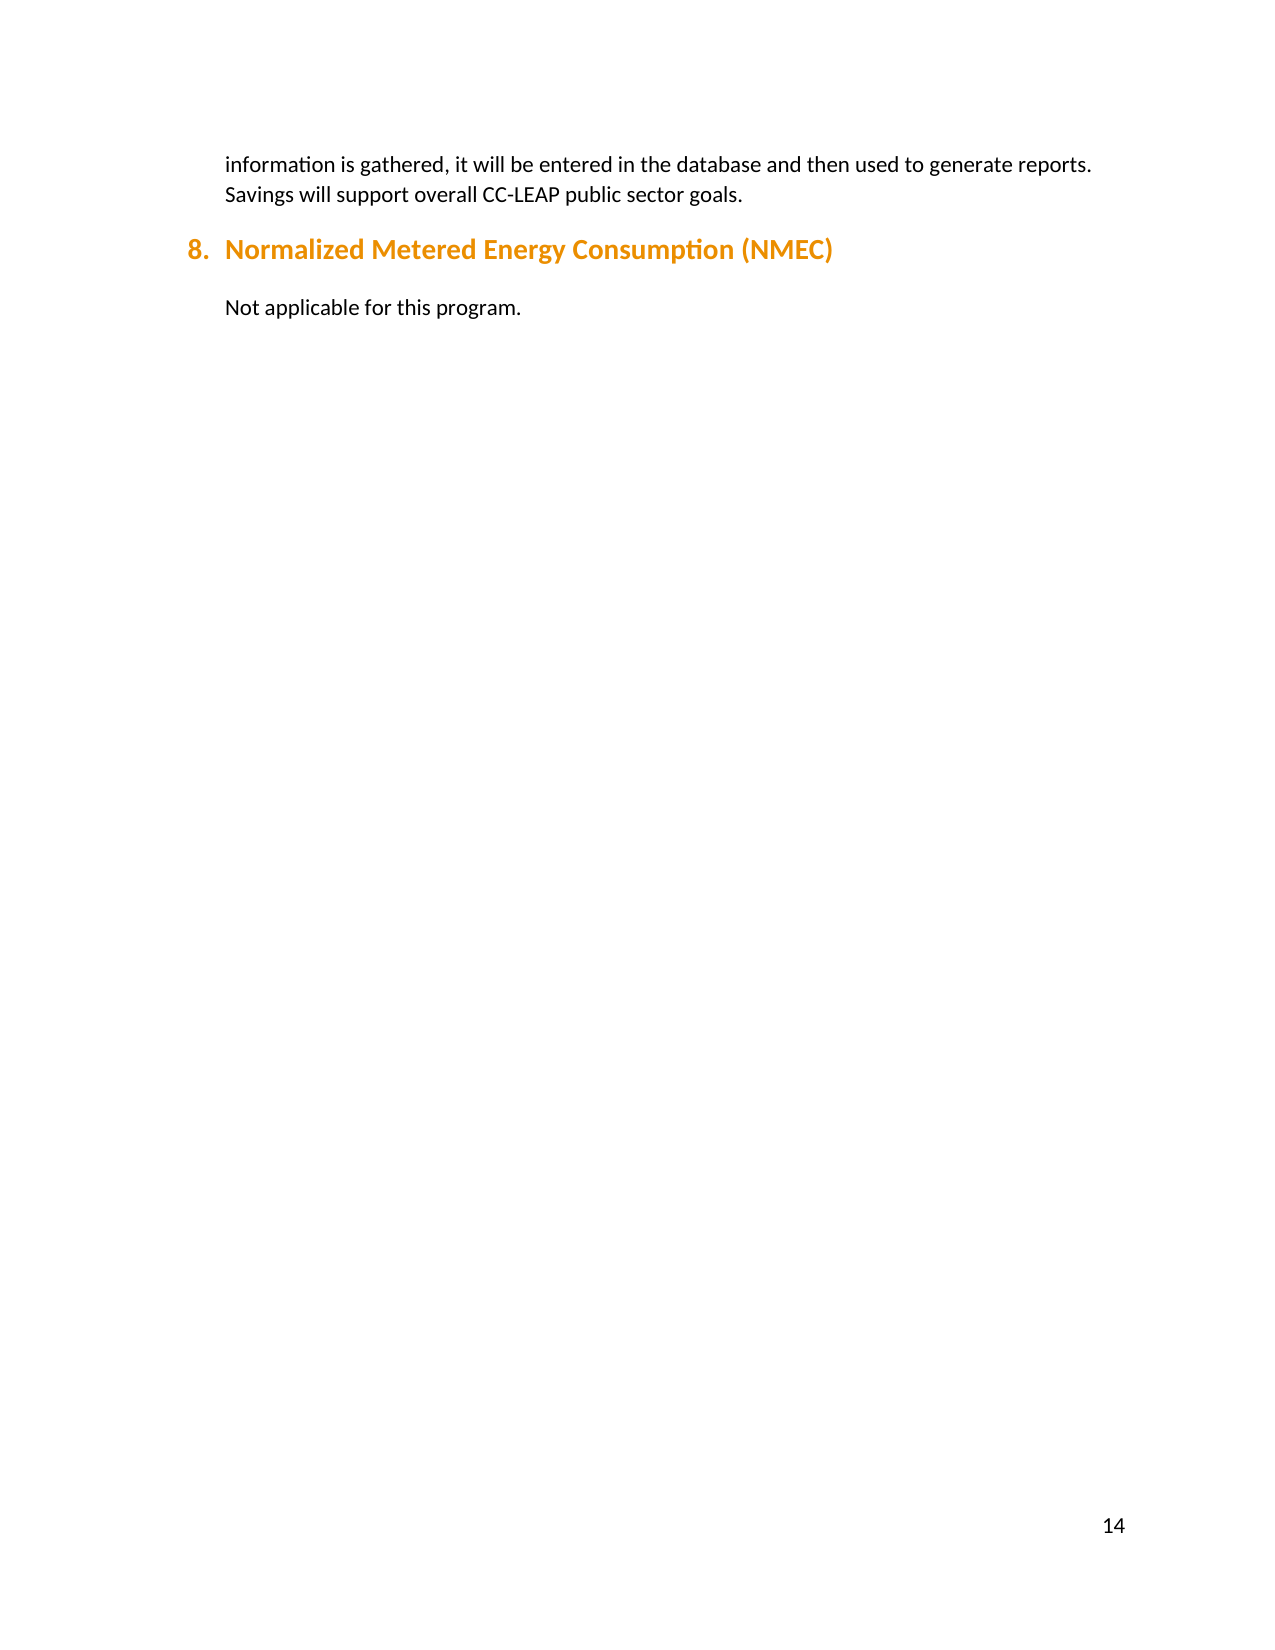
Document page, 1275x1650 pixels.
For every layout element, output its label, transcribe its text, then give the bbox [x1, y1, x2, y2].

subtitle Normalized Metered Energy Consumption (NMEC) [187, 231, 1125, 267]
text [225, 150, 1125, 208]
text Not applicable for this program. [225, 293, 1125, 321]
